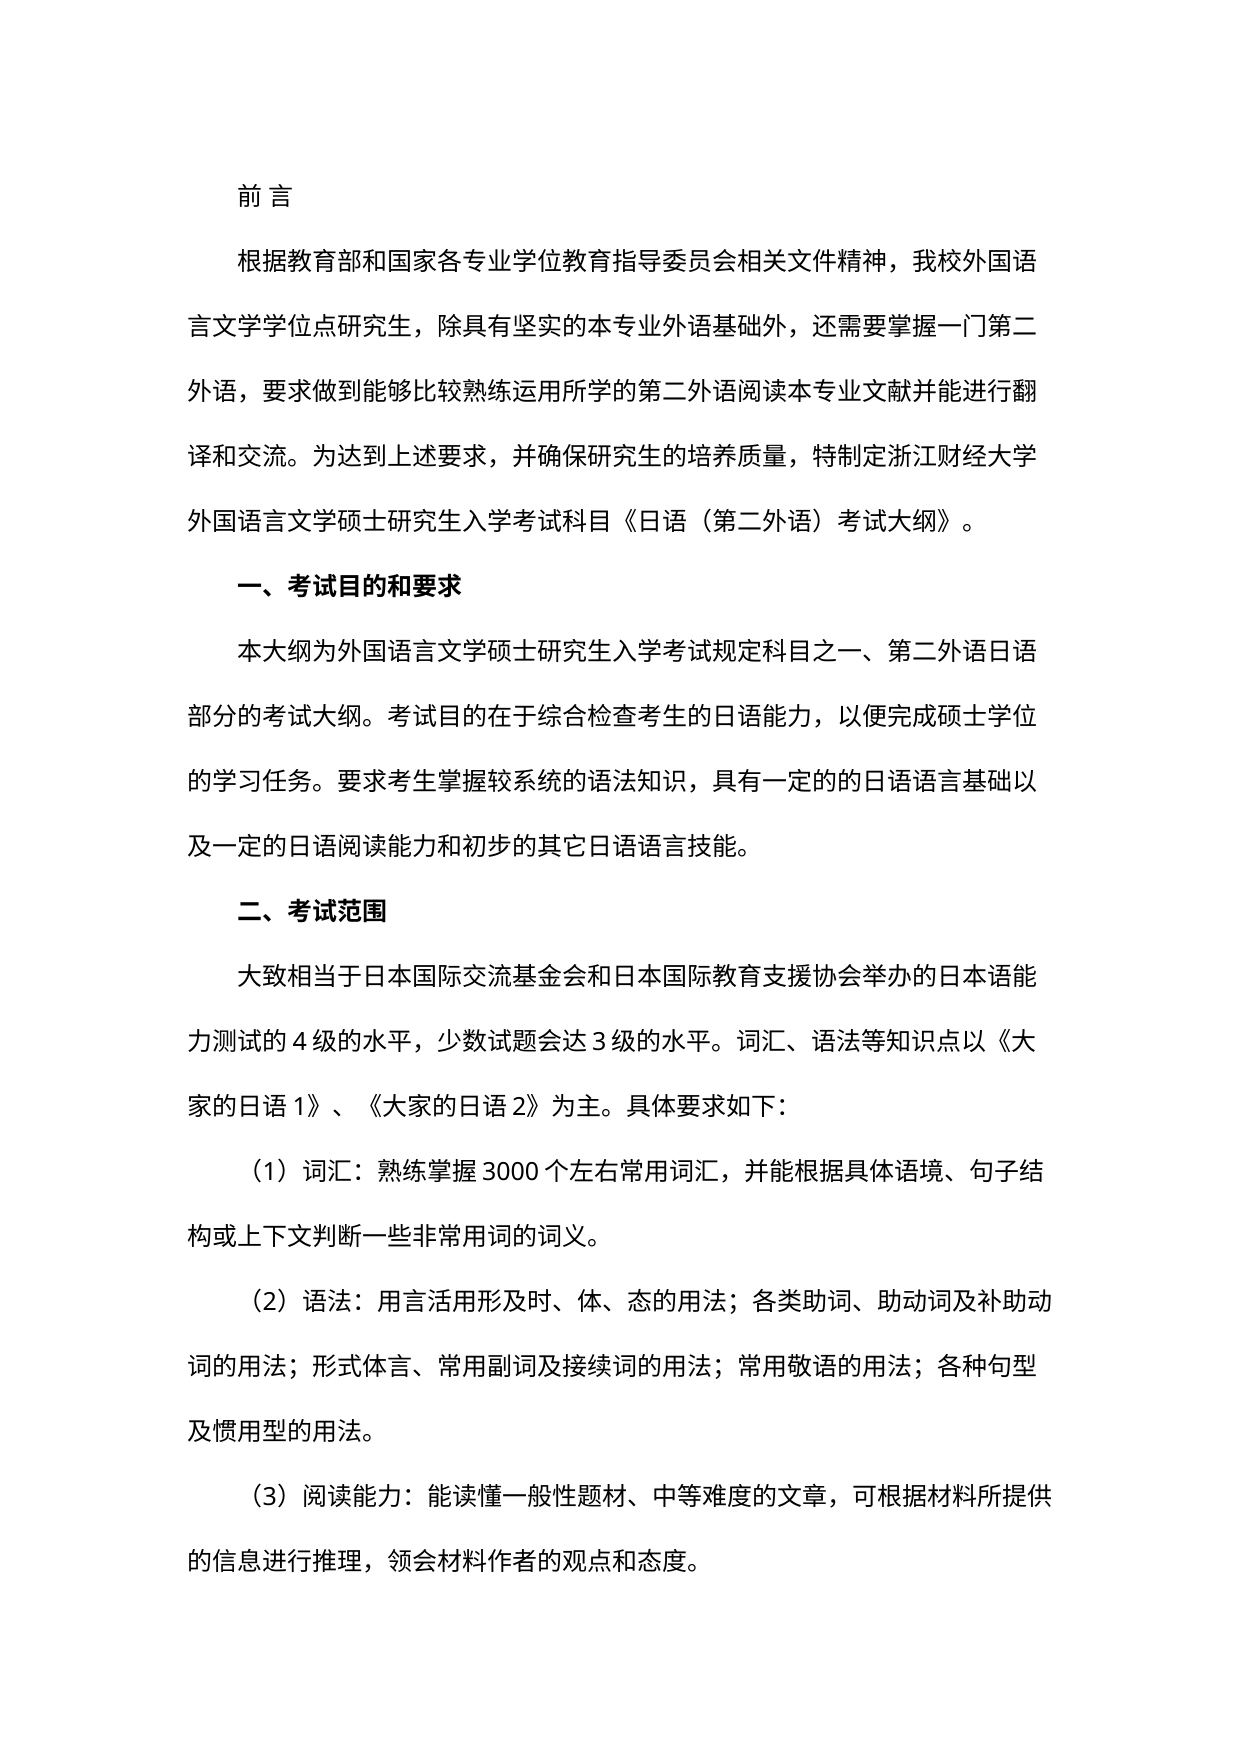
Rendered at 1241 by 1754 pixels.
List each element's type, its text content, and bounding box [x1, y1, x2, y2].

text 二、考试范围 [187, 877, 1053, 942]
text 根据教育部和国家各专业学位教育指导委员会相关文件精神，我校外国语言文学学位点研究生，除具有坚实的本专业外语基础外，还需要掌握一门第二外语，要求做到能够比较熟练运用所学的第二外语阅读本专业文献并能进行翻译和交流。为达到上述要求，并确保研究生的培养质量，特制定浙江财经大学外国语言文学硕士研究生入学考试科目《日语（第二外语）考试大纲》。 [187, 227, 1053, 552]
text （2）语法：用言活用形及时、体、态的用法；各类助词、助动词及补助动词的用法；形式体言、常用副词及接续词的用法；常用敬语的用法；各种句型及惯用型的用法。 [187, 1267, 1053, 1462]
text （3）阅读能力：能读懂一般性题材、中等难度的文章，可根据材料所提供的信息进行推理，领会材料作者的观点和态度。 [187, 1462, 1053, 1592]
text （1）词汇：熟练掌握3000个左右常用词汇，并能根据具体语境、句子结构或上下文判断一些非常用词的词义。 [187, 1137, 1053, 1267]
text 一、考试目的和要求 [187, 552, 1053, 617]
text 前 言 [187, 162, 1053, 227]
text 大致相当于日本国际交流基金会和日本国际教育支援协会举办的日本语能力测试的4级的水平，少数试题会达3级的水平。词汇、语法等知识点以《大家的日语1》、《大家的日语2》为主。具体要求如下： [187, 942, 1053, 1137]
text 本大纲为外国语言文学硕士研究生入学考试规定科目之一、第二外语日语部分的考试大纲。考试目的在于综合检查考生的日语能力，以便完成硕士学位的学习任务。要求考生掌握较系统的语法知识，具有一定的的日语语言基础以及一定的日语阅读能力和初步的其它日语语言技能。 [187, 617, 1053, 877]
